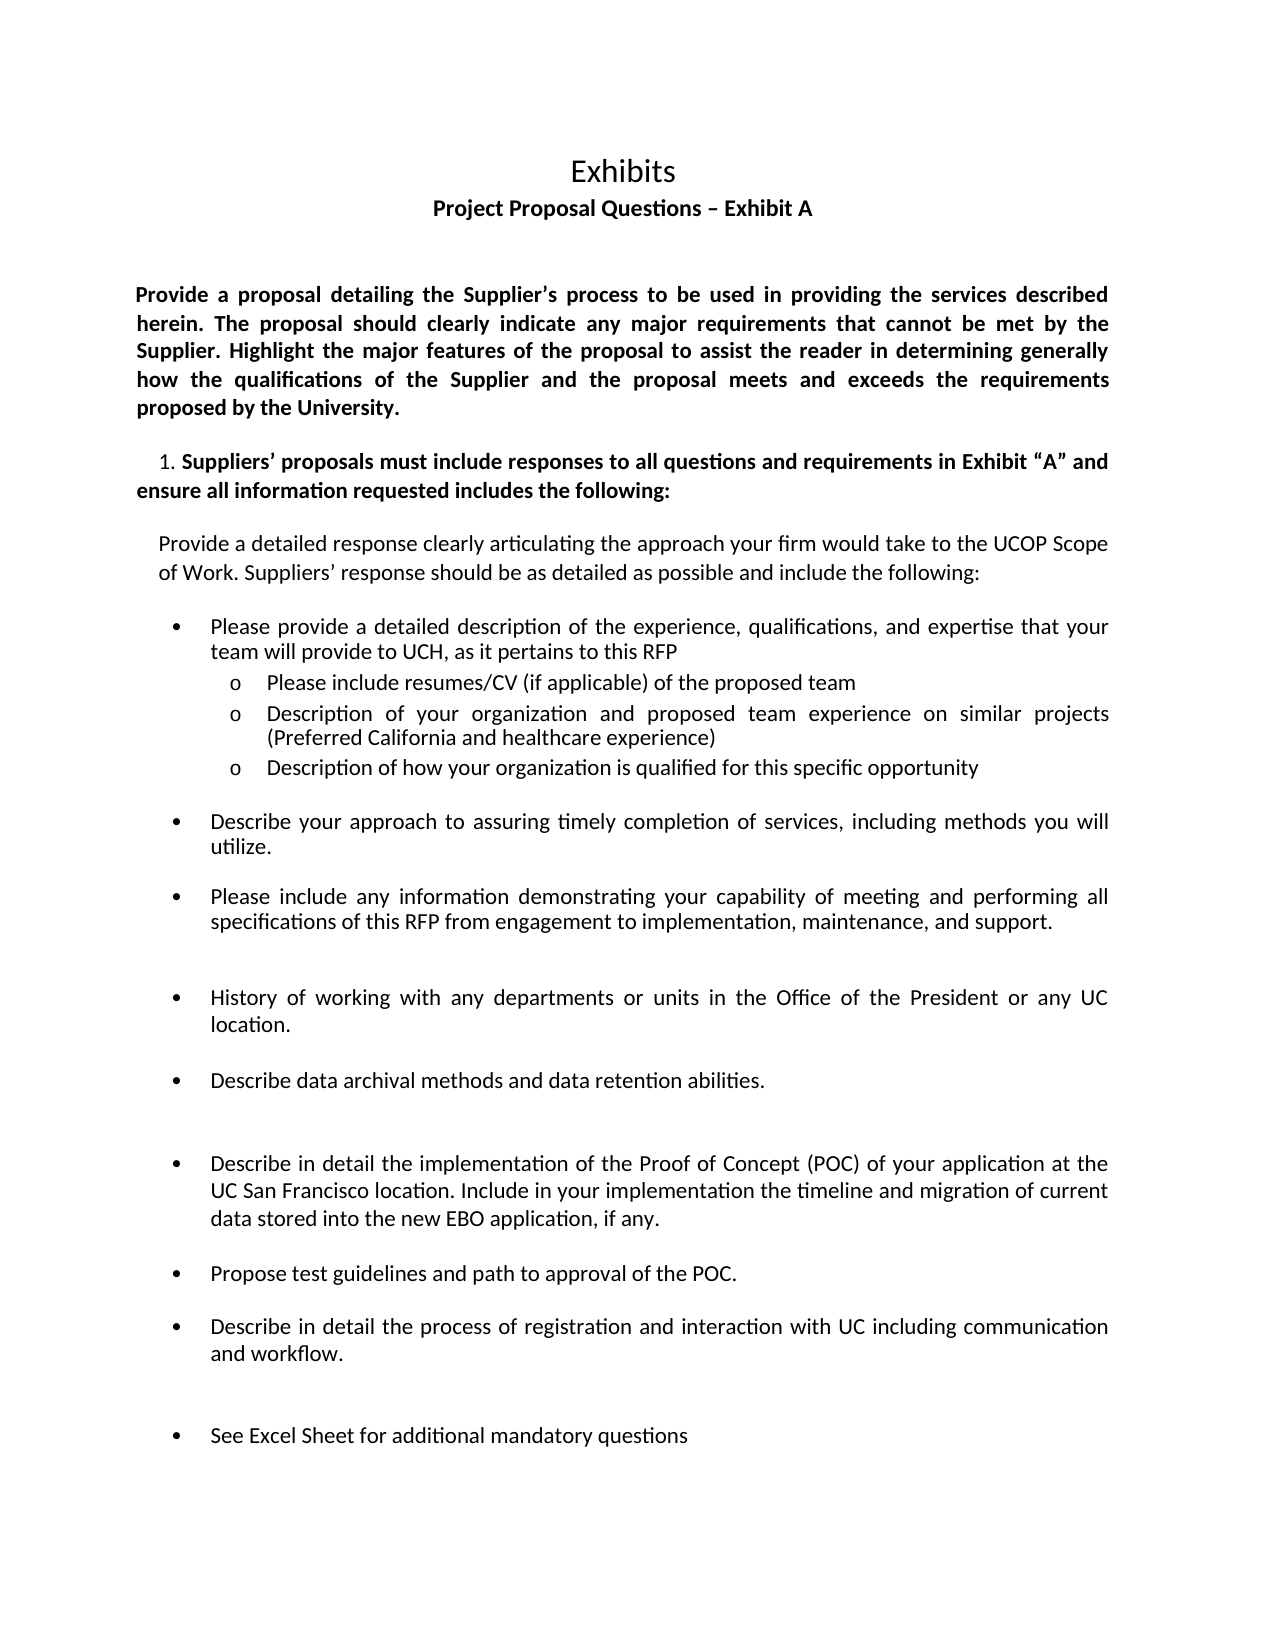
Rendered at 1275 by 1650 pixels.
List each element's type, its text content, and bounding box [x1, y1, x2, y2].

list History of working with any departments or units in the Office of the President or any UC location. [173, 983, 1110, 1038]
list Please provide a detailed description of the experience, qualifications, and expertise that your team will provide to UCH, as it pertains to this RFP [173, 614, 1110, 664]
list Please include resumes/CV (if applicable) of the proposed team [229, 671, 1110, 696]
list Description of your organization and proposed team experience on similar projects (Preferred California and healthcare experience) [229, 702, 1110, 750]
text 1. Suppliers’ proposals must include responses to all questions and requirements in Exhibit “A” and ensure all information requested includes the following: [136, 447, 1110, 504]
text Provide a proposal detailing the Supplier’s process to be used in providing the services described herein. The proposal should clearly indicate any major requirements that cannot be met by the Supplier. Highlight the major features of the proposal to assist the reader in determining generally how the qualifications of the Supplier and the proposal meets and exceeds the requirements proposed by the University. [135, 281, 1110, 421]
text Provide a detailed response clearly articulating the approach your firm would take to the UCOP Scope of Work. Suppliers’ response should be as detailed as possible and include the following: [158, 529, 1110, 586]
list See Excel Sheet for additional mandatory questions [173, 1422, 1110, 1449]
list Describe your approach to assuring timely completion of services, including methods you will utilize. [173, 810, 1110, 859]
text Project Proposal Questions – Exhibit A [135, 193, 1110, 222]
list Describe in detail the implementation of the Proof of Concept (POC) of your application at the UC San Francisco location. Include in your implementation the timeline and migration of current data stored into the new EBO application, if any. [173, 1150, 1110, 1232]
list Propose test guidelines and path to approval of the POC. [173, 1259, 1110, 1287]
list Describe in detail the process of registration and interaction with UC including communication and workflow. [173, 1313, 1110, 1367]
list Please include any information demonstrating your capability of meeting and performing all specifications of this RFP from engagement to implementation, maintenance, and support. [173, 884, 1110, 935]
list Description of how your organization is qualified for this specific opportunity [229, 756, 1110, 780]
text Exhibits [135, 150, 1110, 191]
list Describe data archival methods and data retention abilities. [173, 1066, 1110, 1094]
